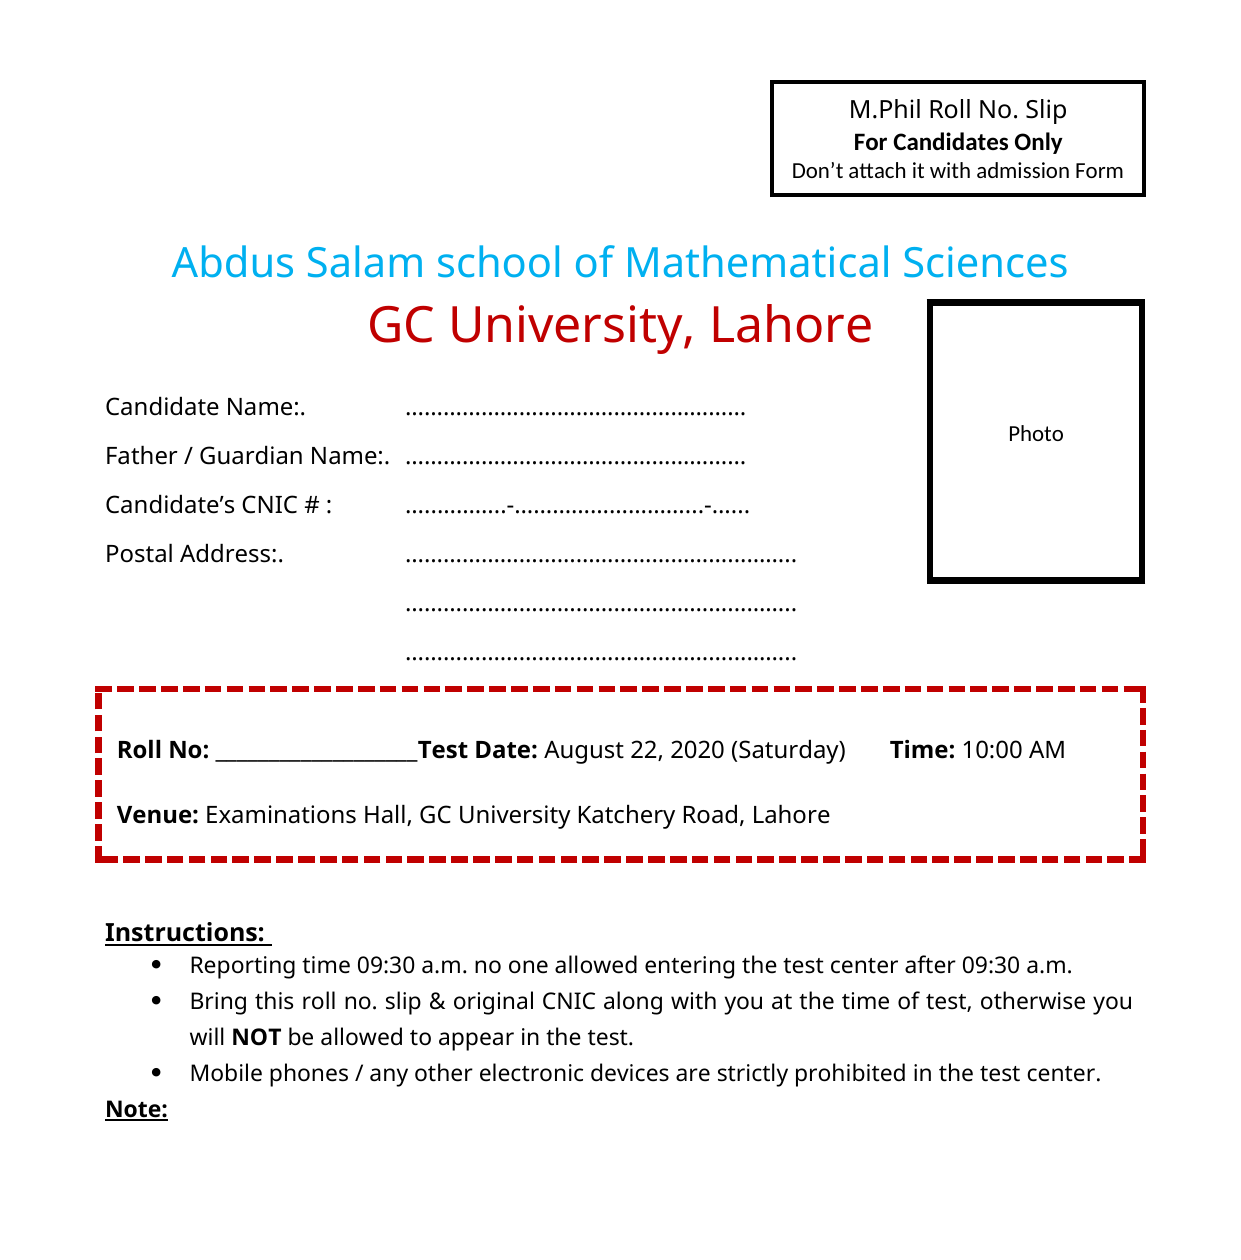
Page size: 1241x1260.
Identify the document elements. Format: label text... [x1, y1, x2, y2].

text GC University, Lahore [105, 289, 1135, 358]
list Reporting time 09:30 a.m. no one allowed entering the test center after 09:30 a.m. [152, 949, 1135, 980]
list Mobile phones / any other electronic devices are strictly prohibited in the test center. [152, 1057, 1135, 1088]
text ……………………………………………...…….. [330, 586, 1135, 618]
text ……………………………………………...…….. [330, 634, 1135, 667]
text Candidate Name:. ……………………………………………… [105, 390, 927, 423]
list Bring this roll no. slip & original CNIC along with you at the time of test, otherwise you will NOT be allowed to appear in the test. [152, 985, 1135, 1052]
text Note: [105, 1093, 1135, 1124]
text Father / Guardian Name:. ……………………………………………… [105, 439, 927, 472]
text Postal Address:. ……………………………………………...…….. [105, 537, 927, 569]
text Instructions: [105, 915, 1135, 949]
text Abdus Salam school of Mathematical Sciences [105, 233, 1135, 289]
text Candidate’s CNIC # : …..………..-………………………...-…... [105, 488, 927, 521]
